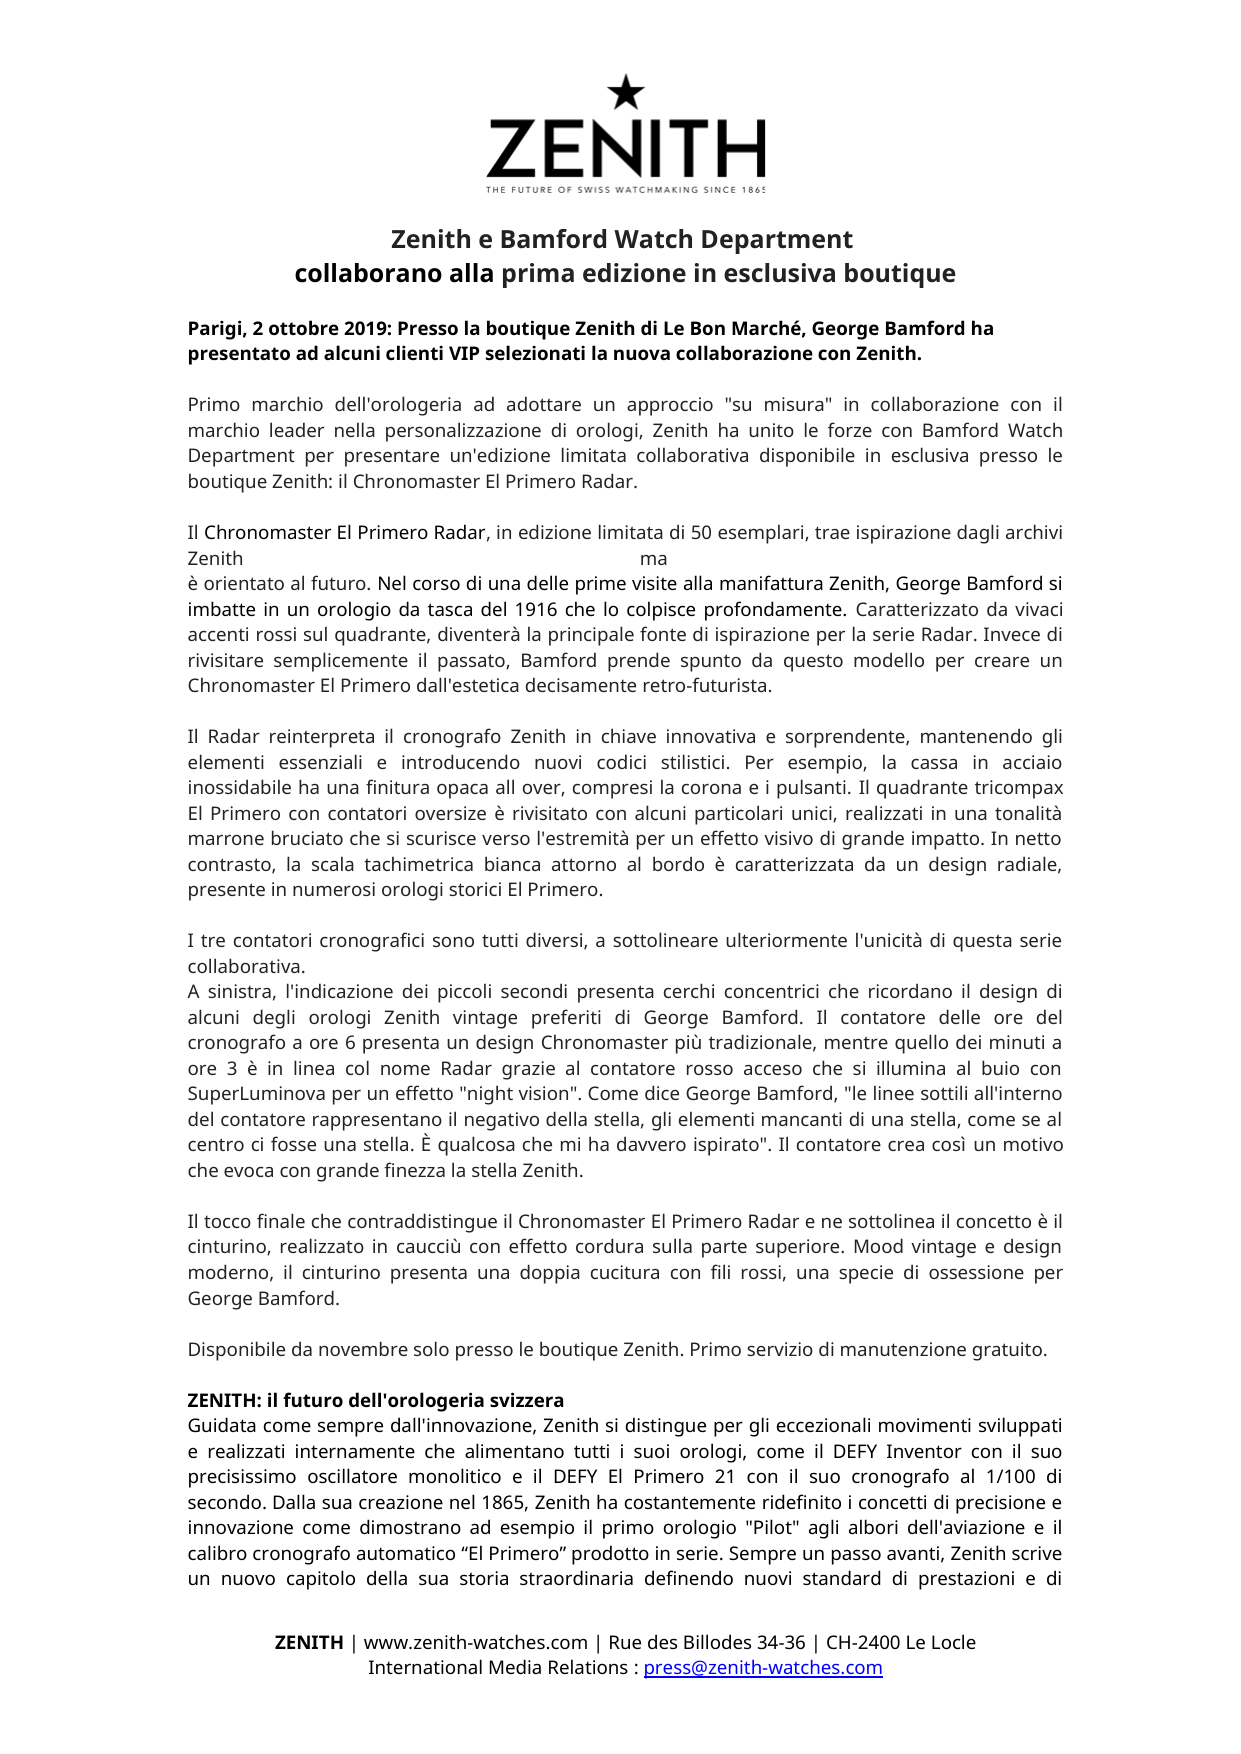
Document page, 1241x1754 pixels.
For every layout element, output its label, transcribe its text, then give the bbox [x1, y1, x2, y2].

text Il Radar reinterpreta il cronografo Zenith in chiave innovativa e sorprendente, mantenendo gli elementi essenziali e introducendo nuovi codici stilistici. Per esempio, la cassa in acciaio inossidabile ha una finitura opaca all over, compresi la corona e i pulsanti. Il quadrante tricompax El Primero con contatori oversize è rivisitato con alcuni particolari unici, realizzati in una tonalità marrone bruciato che si scurisce verso l'estremità per un effetto visivo di grande impatto. In netto contrasto, la scala tachimetrica bianca attorno al bordo è caratterizzata da un design radiale, presente in numerosi orologi storici El Primero. [187, 723, 1064, 902]
text Il tocco finale che contraddistingue il Chronomaster El Primero Radar e ne sottolinea il concetto è il cinturino, realizzato in caucciù con effetto cordura sulla parte superiore. Mood vintage e design moderno, il cinturino presenta una doppia cucitura con fili rossi, una specie di ossessione per George Bamford. [187, 1208, 1064, 1310]
text ZENITH: il futuro dell'orologeria svizzera [187, 1387, 1064, 1412]
text Primo marchio dell'orologeria ad adottare un approccio "su misura" in collaborazione con il marchio leader nella personalizzazione di orologi, Zenith ha unito le forze con Bamford Watch Department per presentare un'edizione limitata collaborativa disponibile in esclusiva presso le boutique Zenith: il Chronomaster El Primero Radar. [187, 392, 1064, 494]
picture [486, 73, 766, 193]
text Disponibile da novembre solo presso le boutique Zenith. Primo servizio di manutenzione gratuito. [187, 1336, 1064, 1361]
text Il Chronomaster El Primero Radar, in edizione limitata di 50 esemplari, trae ispirazione dagli archivi Zenith ma è orientato al futuro. Nel corso di una delle prime visite alla manifattura Zenith, George Bamford si imbatte in un orologio da tasca del 1916 che lo colpisce profondamente. Caratterizzato da vivaci accenti rossi sul quadrante, diventerà la principale fonte di ispirazione per la serie Radar. Invece di rivisitare semplicemente il passato, Bamford prende spunto da questo modello per creare un Chronomaster El Primero dall'estetica decisamente retro-futurista. [187, 519, 1064, 698]
text I tre contatori cronografici sono tutti diversi, a sottolineare ulteriormente l'unicità di questa serie collaborativa. A sinistra, l'indicazione dei piccoli secondi presenta cerchi concentrici che ricordano il design di alcuni degli orologi Zenith vintage preferiti di George Bamford. Il contatore delle ore del cronografo a ore 6 presenta un design Chronomaster più tradizionale, mentre quello dei minuti a ore 3 è in linea col nome Radar grazie al contatore rosso acceso che si illumina al buio con SuperLuminova per un effetto "night vision". Come dice George Bamford, "le linee sottili all'interno del contatore rappresentano il negativo della stella, gli elementi mancanti di una stella, come se al centro ci fosse una stella. È qualcosa che mi ha davvero ispirato". Il contatore crea così un motivo che evoca con grande finezza la stella Zenith. [187, 928, 1064, 1183]
text Zenith e Bamford Watch Department collaborano alla prima edizione in esclusiva boutique [187, 221, 1064, 289]
text Parigi, 2 ottobre 2019: Presso la boutique Zenith di Le Bon Marché, George Bamford ha presentato ad alcuni clienti VIP selezionati la nuova collaborazione con Zenith. [187, 315, 1064, 366]
